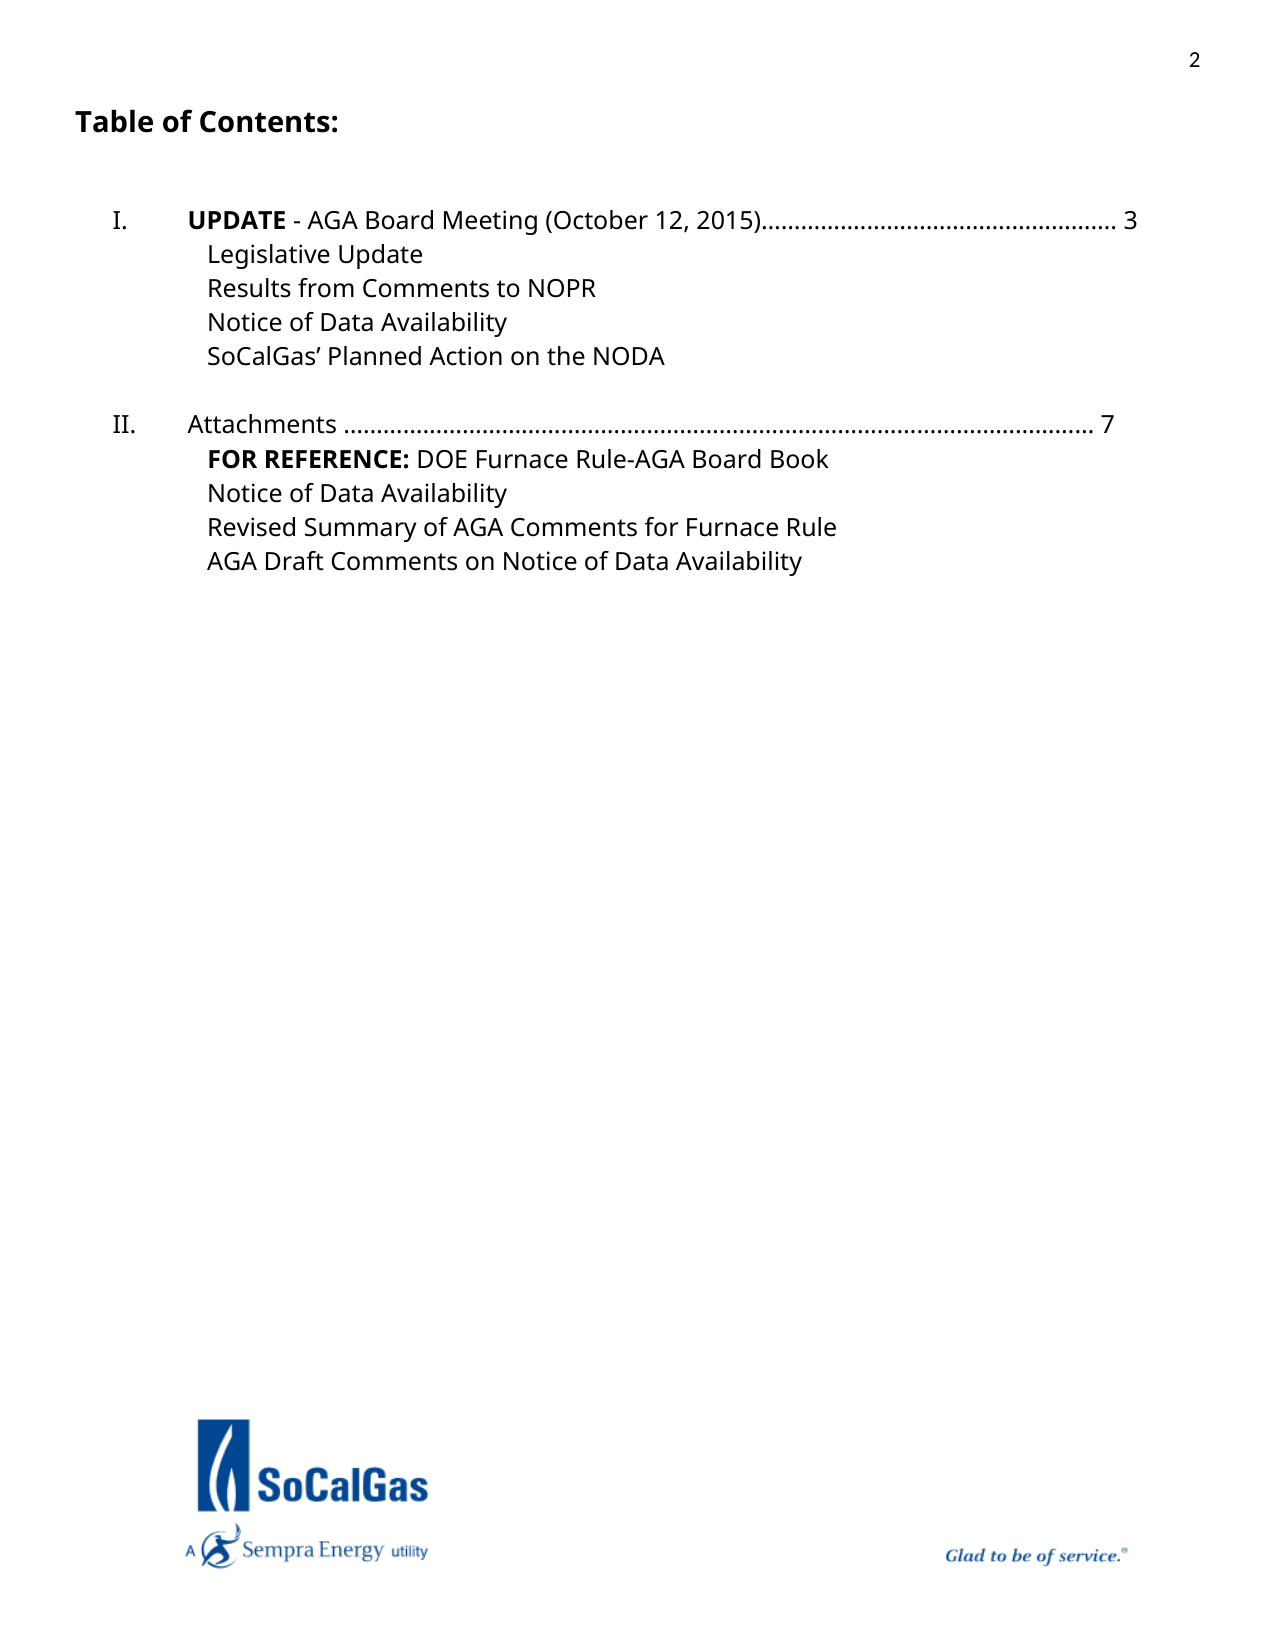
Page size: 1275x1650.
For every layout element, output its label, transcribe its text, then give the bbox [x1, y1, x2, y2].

text Table of Contents: [75, 101, 1200, 141]
picture [168, 1406, 1144, 1575]
table_cell Attachments …………………………………………………………………………………………………… 7 FOR REFERENCE: DOE Furnace Rule-AGA Board Book Notice of Data Availability Revised Summary of AGA Comments for Furnace Rule AGA Draft Comments on Notice of Data Availability [64, 373, 1162, 577]
table_header UPDATE - AGA Board Meeting (October 12, 2015)………….…………………….……………. 3 Legislative Update Results from Comments to NOPR Notice of Data Availability SoCalGas’ Planned Action on the NODA [64, 169, 1162, 373]
